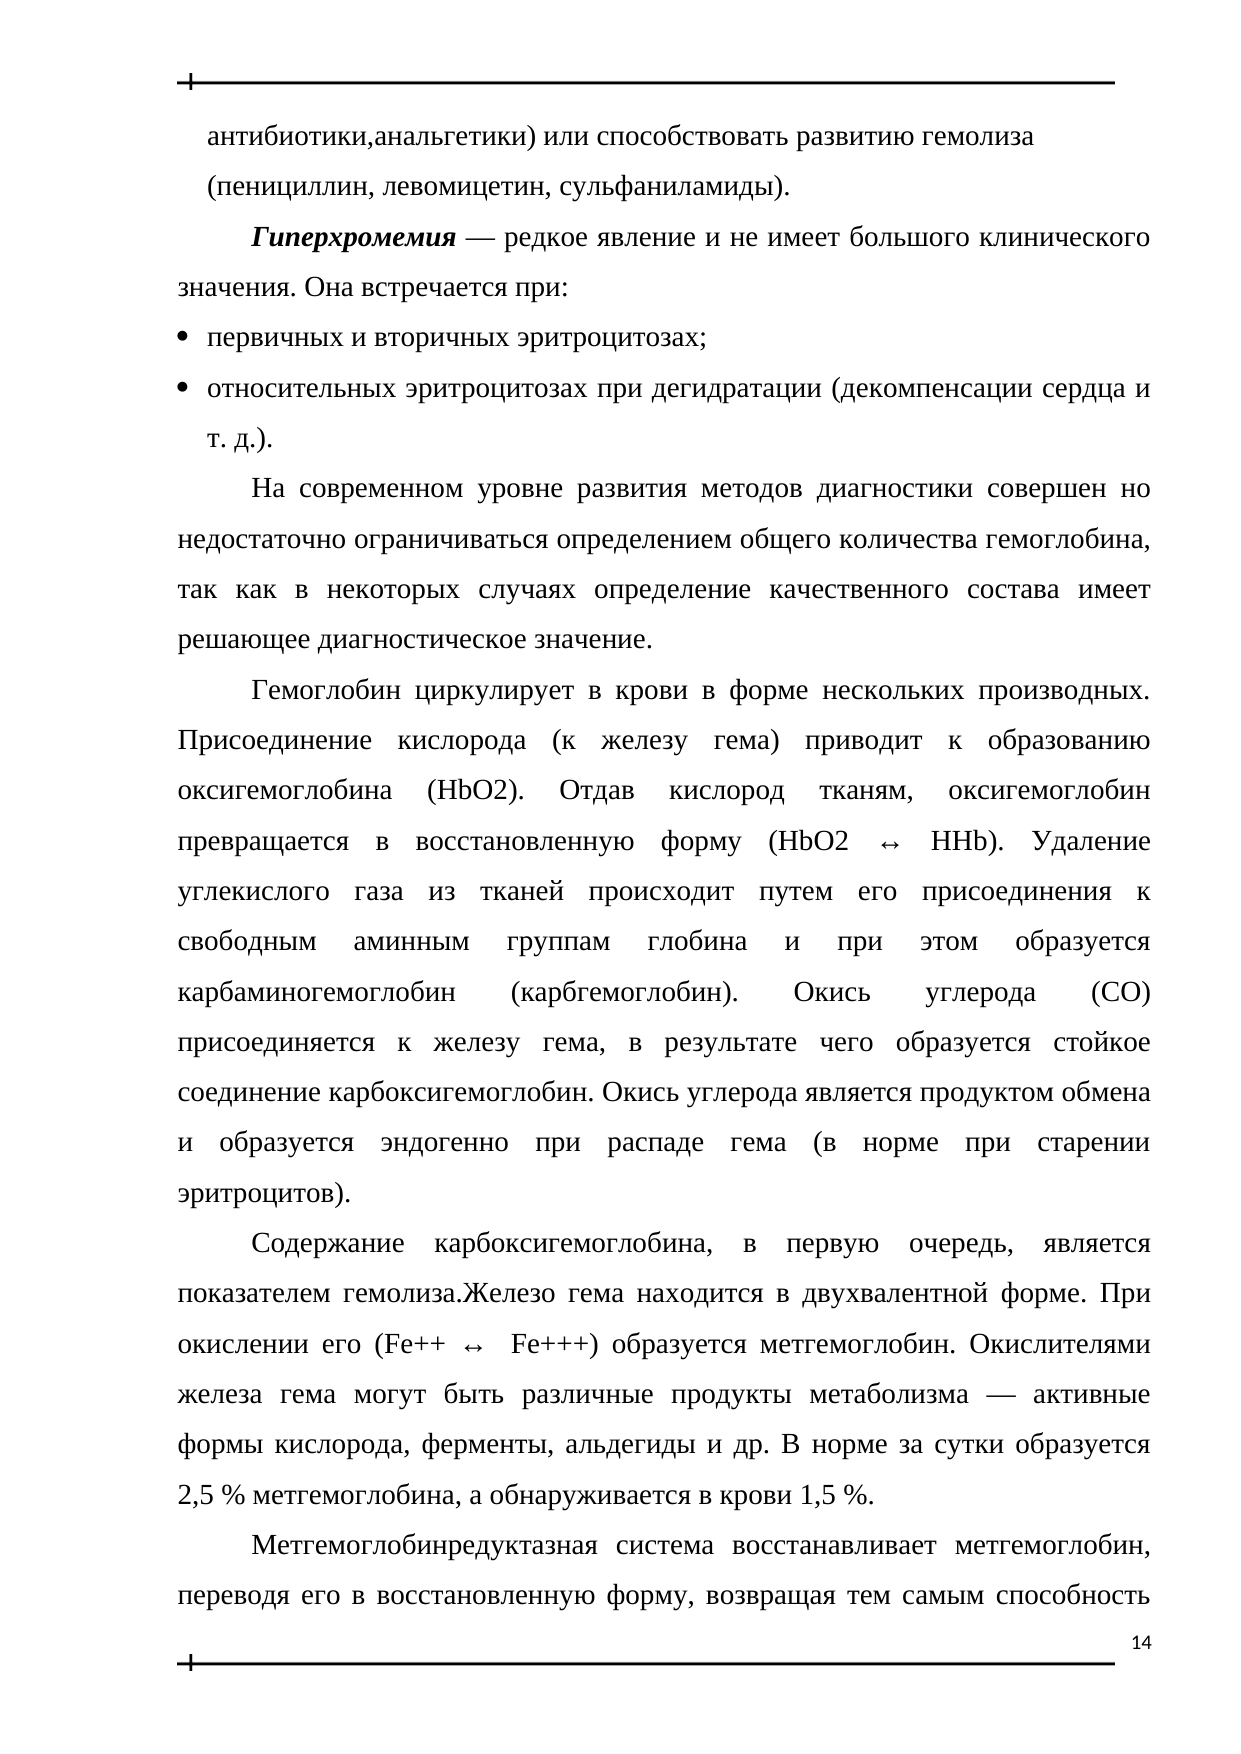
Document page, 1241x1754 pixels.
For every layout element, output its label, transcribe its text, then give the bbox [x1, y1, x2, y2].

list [177, 118, 1152, 202]
text На современном уровне развития методов диагностики совершен но недостаточно ограничиваться определением общего количества гемоглобина, так как в некоторых случаях определение качественного состава имеет решающее диагностическое значение. [177, 471, 1152, 655]
text Гиперхромемия — редкое явление и не имеет большого клинического значения. Она встречается при: [177, 219, 1152, 303]
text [177, 1527, 1152, 1611]
list первичных и вторичных эритроцитозах; [177, 319, 1152, 353]
picture [177, 73, 1115, 90]
list относительных эритроцитозах при дегидратации (декомпенсации сердца и т. д.). [177, 370, 1152, 454]
text Гемоглобин циркулирует в крови в форме нескольких производных. Присоединение кислорода (к железу гема) приводит к образованию оксигемоглобина (HbО2). Отдав кислород тканям, оксигемоглобин превращается в восстановленную форму (HbО2 ↔ НHb). Удаление углекислого газа из тканей происходит путем его присоединения к свободным аминным группам глобина и при этом образуется карбаминогемоглобин (карбгемоглобин). Окись углерода (СО) присоединяется к железу гема, в результате чего образуется стойкое соединение карбоксигемоглобин. Окись углерода является продуктом обмена и образуется эндогенно при распаде гема (в норме при старении эритроцитов). [177, 672, 1152, 1208]
text Содержание карбоксигемоглобина, в первую очередь, является показателем гемолиза.Железо гема находится в двухвалентной форме. При окислении его (Fe++ ↔Fe+++) образуется метгемоглобин. Окислителями железа гема могут быть различные продукты метаболизма — активные формы кислорода, ферменты, альдегиды и др. В норме за сутки образуется 2,5 % метгемоглобина, а обнаруживается в крови 1,5 %. [177, 1225, 1152, 1510]
picture [177, 1654, 1115, 1671]
